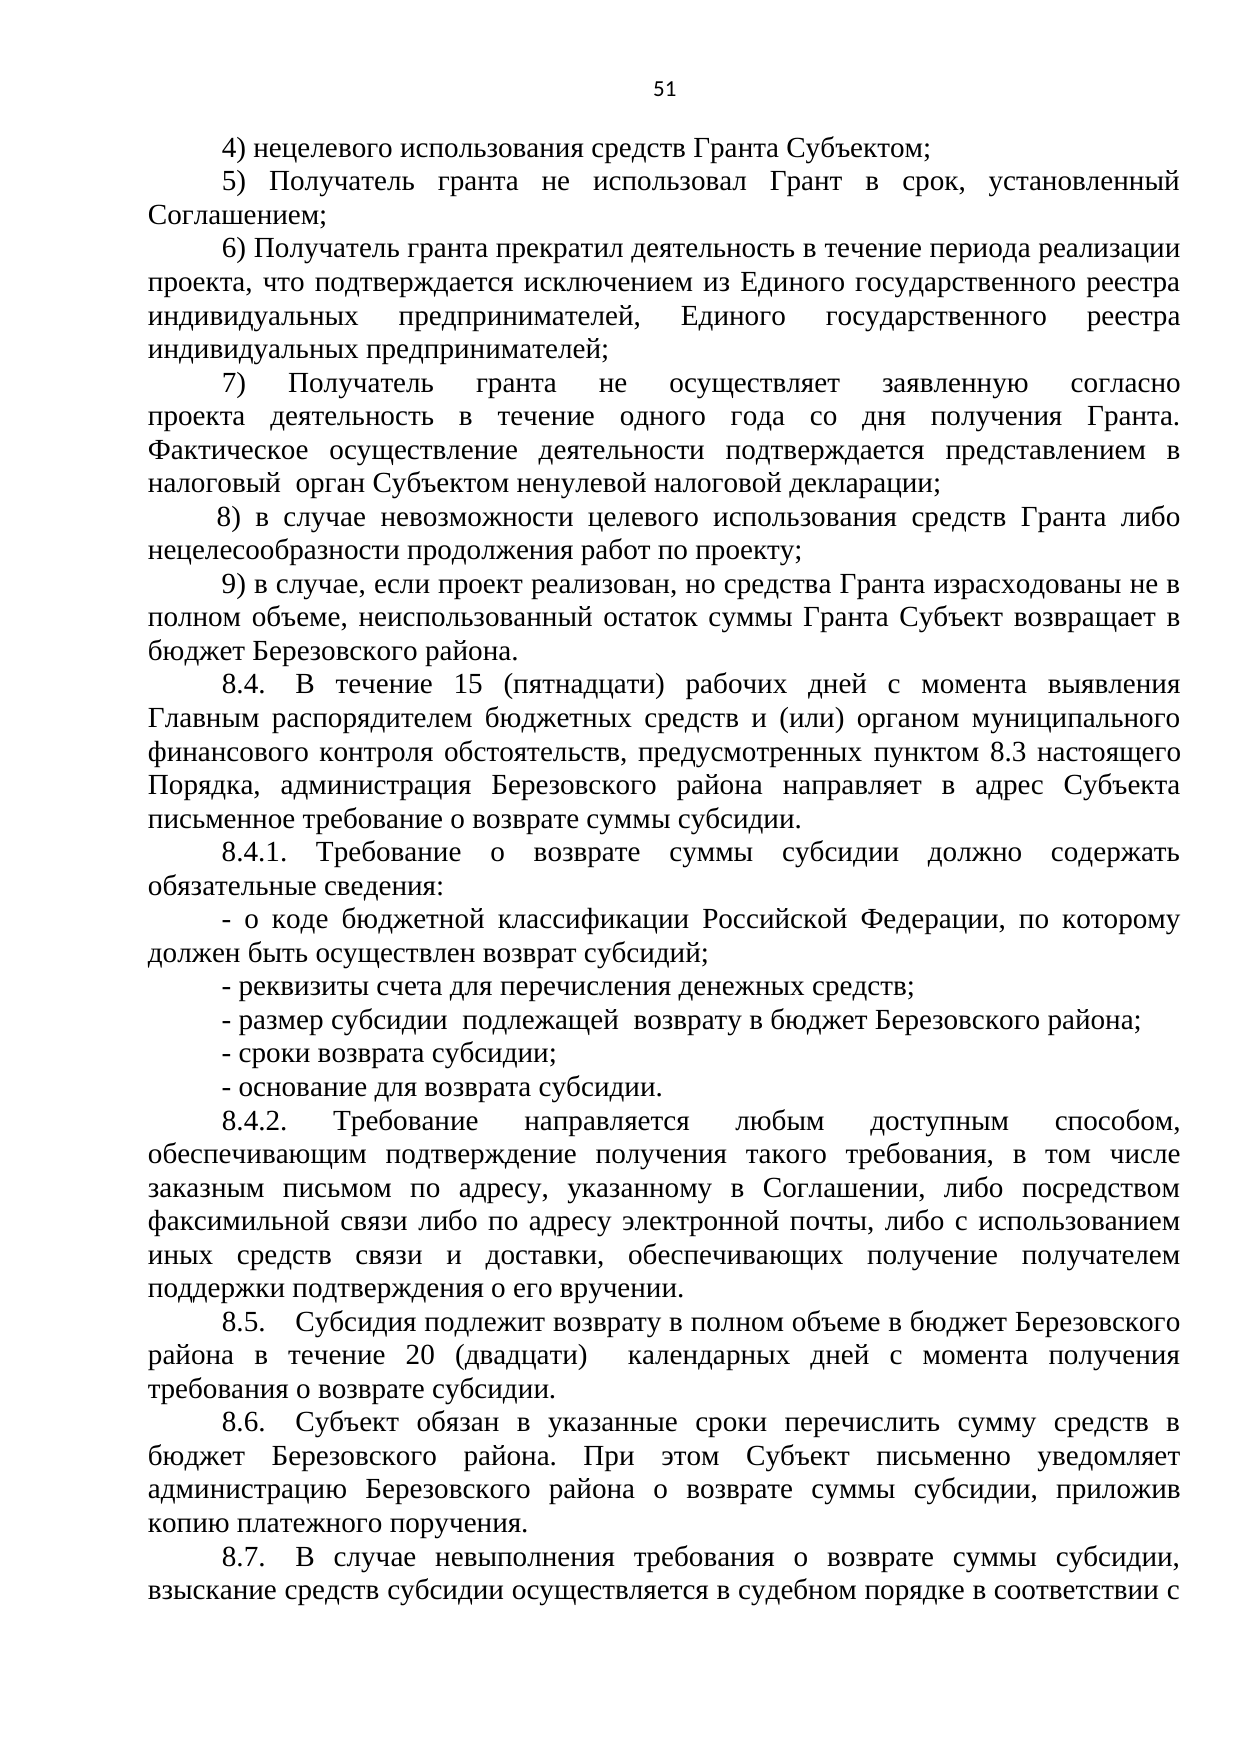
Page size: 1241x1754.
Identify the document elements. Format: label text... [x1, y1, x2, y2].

text 5) Получатель гранта не использовал Грант в срок, установленный Соглашением; [148, 163, 1181, 231]
text 4) нецелевого использования средств Гранта Субъектом; [148, 130, 1181, 163]
text 8.4.2. Требование направляется любым доступным способом, обеспечивающим подтверждение получения такого требования, в том числе заказным письмом по адресу, указанному в Соглашении, либо посредством факсимильной связи либо по адресу электронной почты, либо с использованием иных средств связи и доставки, обеспечивающих получение получателем поддержки подтверждения о его вручении. [148, 1103, 1181, 1304]
list Субсидия подлежит возврату в полном объеме в бюджет Березовского района в течение 20 (двадцати) календарных дней с момента получения требования о возврате субсидии. [148, 1304, 1181, 1404]
text 6) Получатель гранта прекратил деятельность в течение периода реализации проекта, что подтверждается исключением из Единого государственного реестра индивидуальных предпринимателей, Единого государственного реестра индивидуальных предпринимателей; [148, 231, 1181, 365]
text - основание для возврата субсидии. [148, 1069, 1181, 1103]
text 8) в случае невозможности целевого использования средств Гранта либо нецелесообразности продолжения работ по проекту; [148, 499, 1181, 566]
list Субъект обязан в указанные сроки перечислить сумму средств в бюджет Березовского района. При этом Субъект письменно уведомляет администрацию Березовского района о возврате суммы субсидии, приложив копию платежного поручения. [148, 1404, 1181, 1539]
text 7) Получатель гранта не осуществляет заявленную согласно проекта деятельность в течение одного года со дня получения Гранта. Фактическое осуществление деятельности подтверждается представлением в налоговый орган Субъектом ненулевой налоговой декларации; [148, 365, 1181, 499]
list В течение 15 (пятнадцати) рабочих дней с момента выявления Главным распорядителем бюджетных средств и (или) органом муниципального финансового контроля обстоятельств, предусмотренных пунктом 8.3 настоящего Порядка, администрация Березовского района направляет в адрес Субъекта письменное требование о возврате суммы субсидии. [148, 667, 1181, 834]
text - реквизиты счета для перечисления денежных средств; [148, 968, 1181, 1002]
text - о коде бюджетной классификации Российской Федерации, по которому должен быть осуществлен возврат субсидий; [148, 901, 1181, 968]
text - сроки возврата субсидии; [148, 1036, 1181, 1069]
text 8.4.1. Требование о возврате суммы субсидии должно содержать обязательные сведения: [148, 834, 1181, 901]
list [148, 1539, 1181, 1606]
text 9) в случае, если проект реализован, но средства Гранта израсходованы не в полном объеме, неиспользованный остаток суммы Гранта Субъект возвращает в бюджет Березовского района. [148, 566, 1181, 667]
text - размер субсидии подлежащей возврату в бюджет Березовского района; [148, 1002, 1181, 1036]
